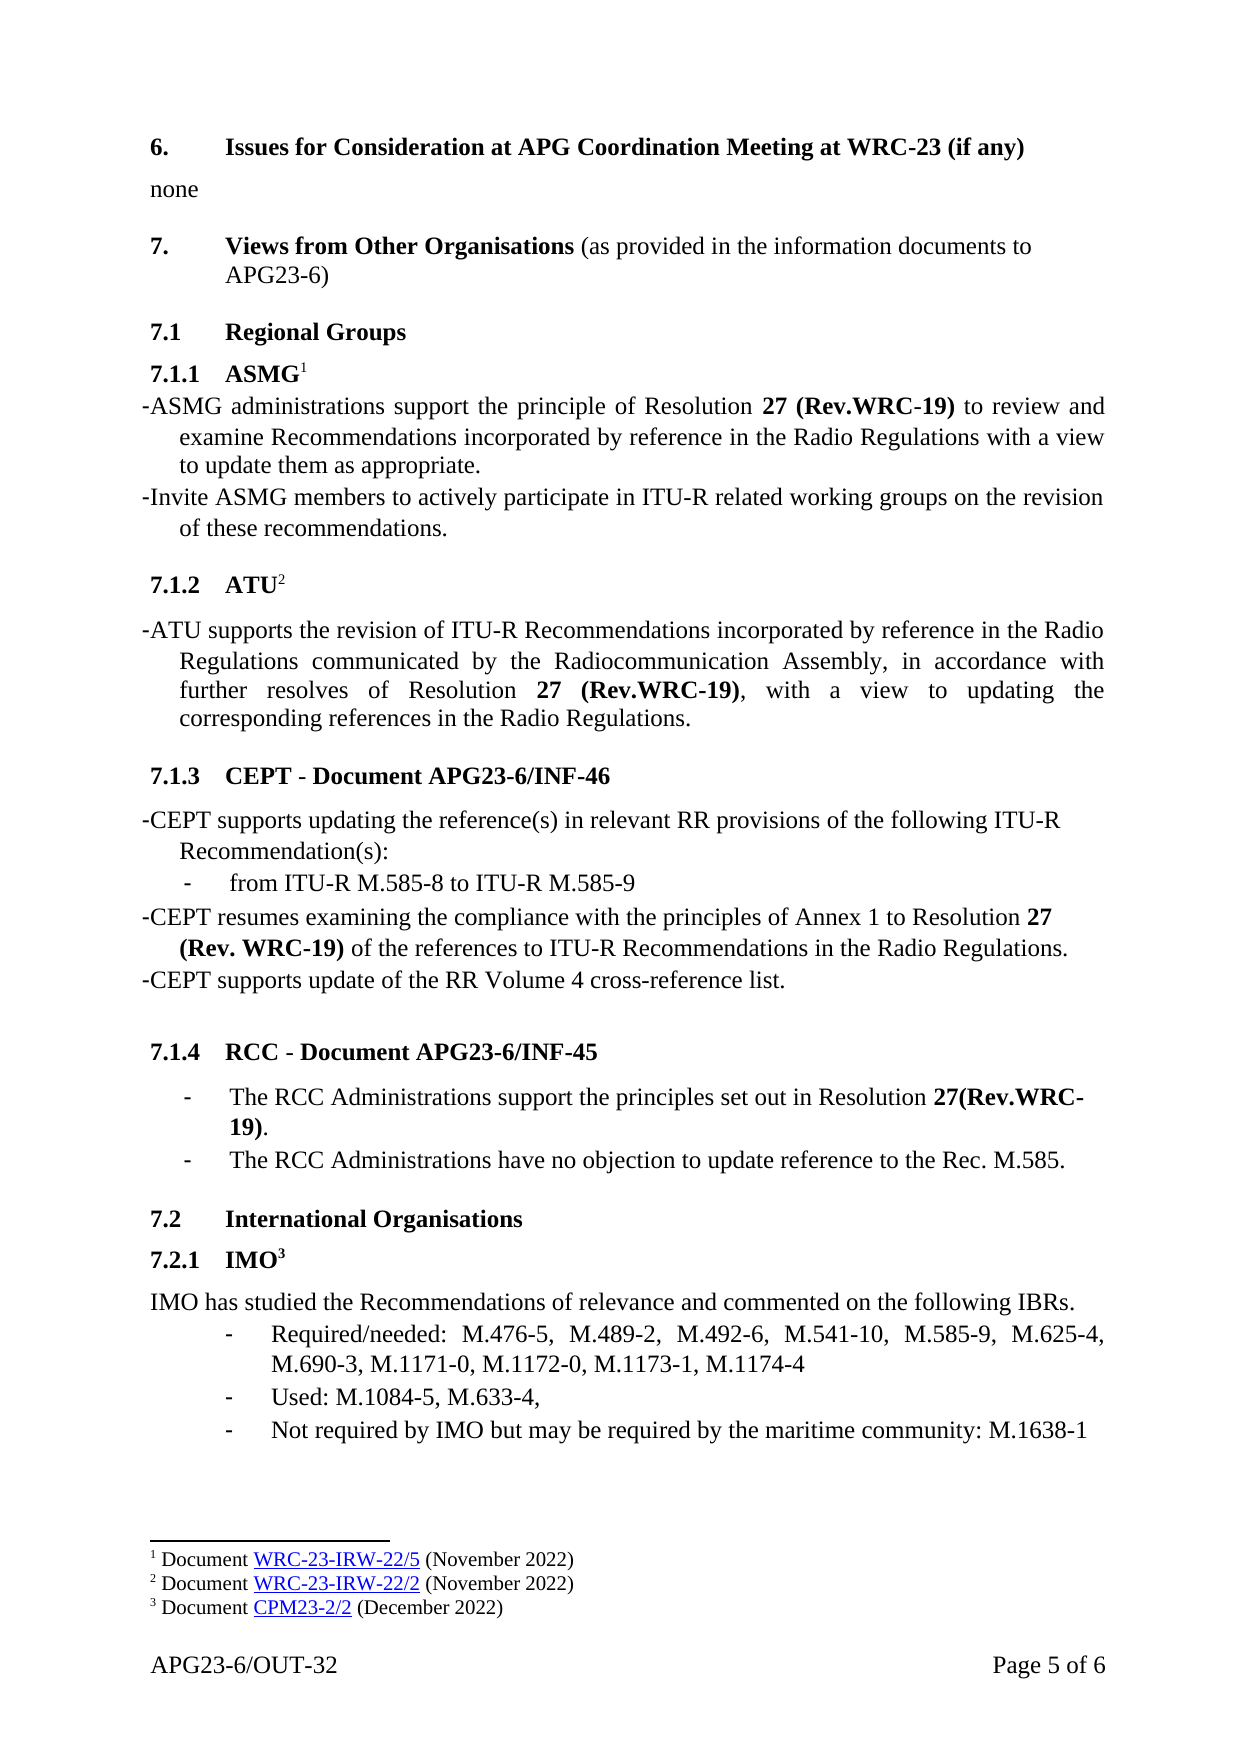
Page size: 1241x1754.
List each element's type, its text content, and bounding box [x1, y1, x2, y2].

list ASMG administrations support the principle of Resolution 27 (Rev.WRC-19) to review and examine Recommendations incorporated by reference in the Radio Regulations with a view to update them as appropriate. [142, 387, 1105, 479]
list CEPT supports updating the reference(s) in relevant RR provisions of the following ITU-R Recommendation(s): [142, 802, 1105, 865]
text none [150, 174, 1105, 202]
text 7.1.1 ASMG [150, 359, 1105, 387]
text APG23-6) [150, 260, 1105, 289]
text 6. Issues for Consideration at APG Coordination Meeting at WRC-23 (if any) [150, 132, 1105, 161]
list The RCC Administrations have no objection to update reference to the Rec. M.585. [183, 1141, 1105, 1175]
text 7. Views from Other Organisations (as provided in the information documents to [150, 231, 1105, 260]
list ATU supports the revision of ITU-R Recommendations incorporated by reference in the Radio Regulations communicated by the Radiocommunication Assembly, in accordance with further resolves of Resolution 27 (Rev.WRC-19), with a view to updating the corresponding references in the Radio Regulations. [142, 612, 1105, 732]
list Required/needed: M.476-5, M.489-2, M.492-6, M.541-10, M.585-9, M.625-4, M.690-3, M.1171-0, M.1172-0, M.1173-1, M.1174-4 [225, 1315, 1105, 1378]
list Used: M.1084-5, M.633-4, [225, 1378, 1105, 1412]
text 7.1.3 CEPT - Document APG23-6/INF-46 [150, 761, 1105, 790]
text IMO has studied the Recommendations of relevance and commented on the following IBRs. [150, 1287, 1105, 1315]
text 7.1.2 ATU [150, 571, 1105, 599]
list Invite ASMG members to actively participate in ITU-R related working groups on the revision of these recommendations. [142, 479, 1105, 542]
list Not required by IMO but may be required by the maritime community: M.1638-1 [225, 1412, 1105, 1446]
text 7.2 International Organisations [150, 1204, 1105, 1233]
list CEPT resumes examining the compliance with the principles of Annex 1 to Resolution 27 (Rev. WRC-19) of the references to ITU-R Recommendations in the Radio Regulations. [142, 899, 1105, 962]
list The RCC Administrations support the principles set out in Resolution 27(Rev.WRC-19). [183, 1078, 1105, 1141]
text 7.1.4 RCC - Document APG23-6/INF-45 [150, 1037, 1105, 1066]
text 7.1 Regional Groups [150, 317, 1105, 346]
list CEPT supports update of the RR Volume 4 cross-reference list. [142, 962, 1105, 996]
text 7.2.1 IMO [150, 1245, 1105, 1274]
list from ITU-R M.585-8 to ITU-R M.585-9 [183, 865, 1105, 899]
